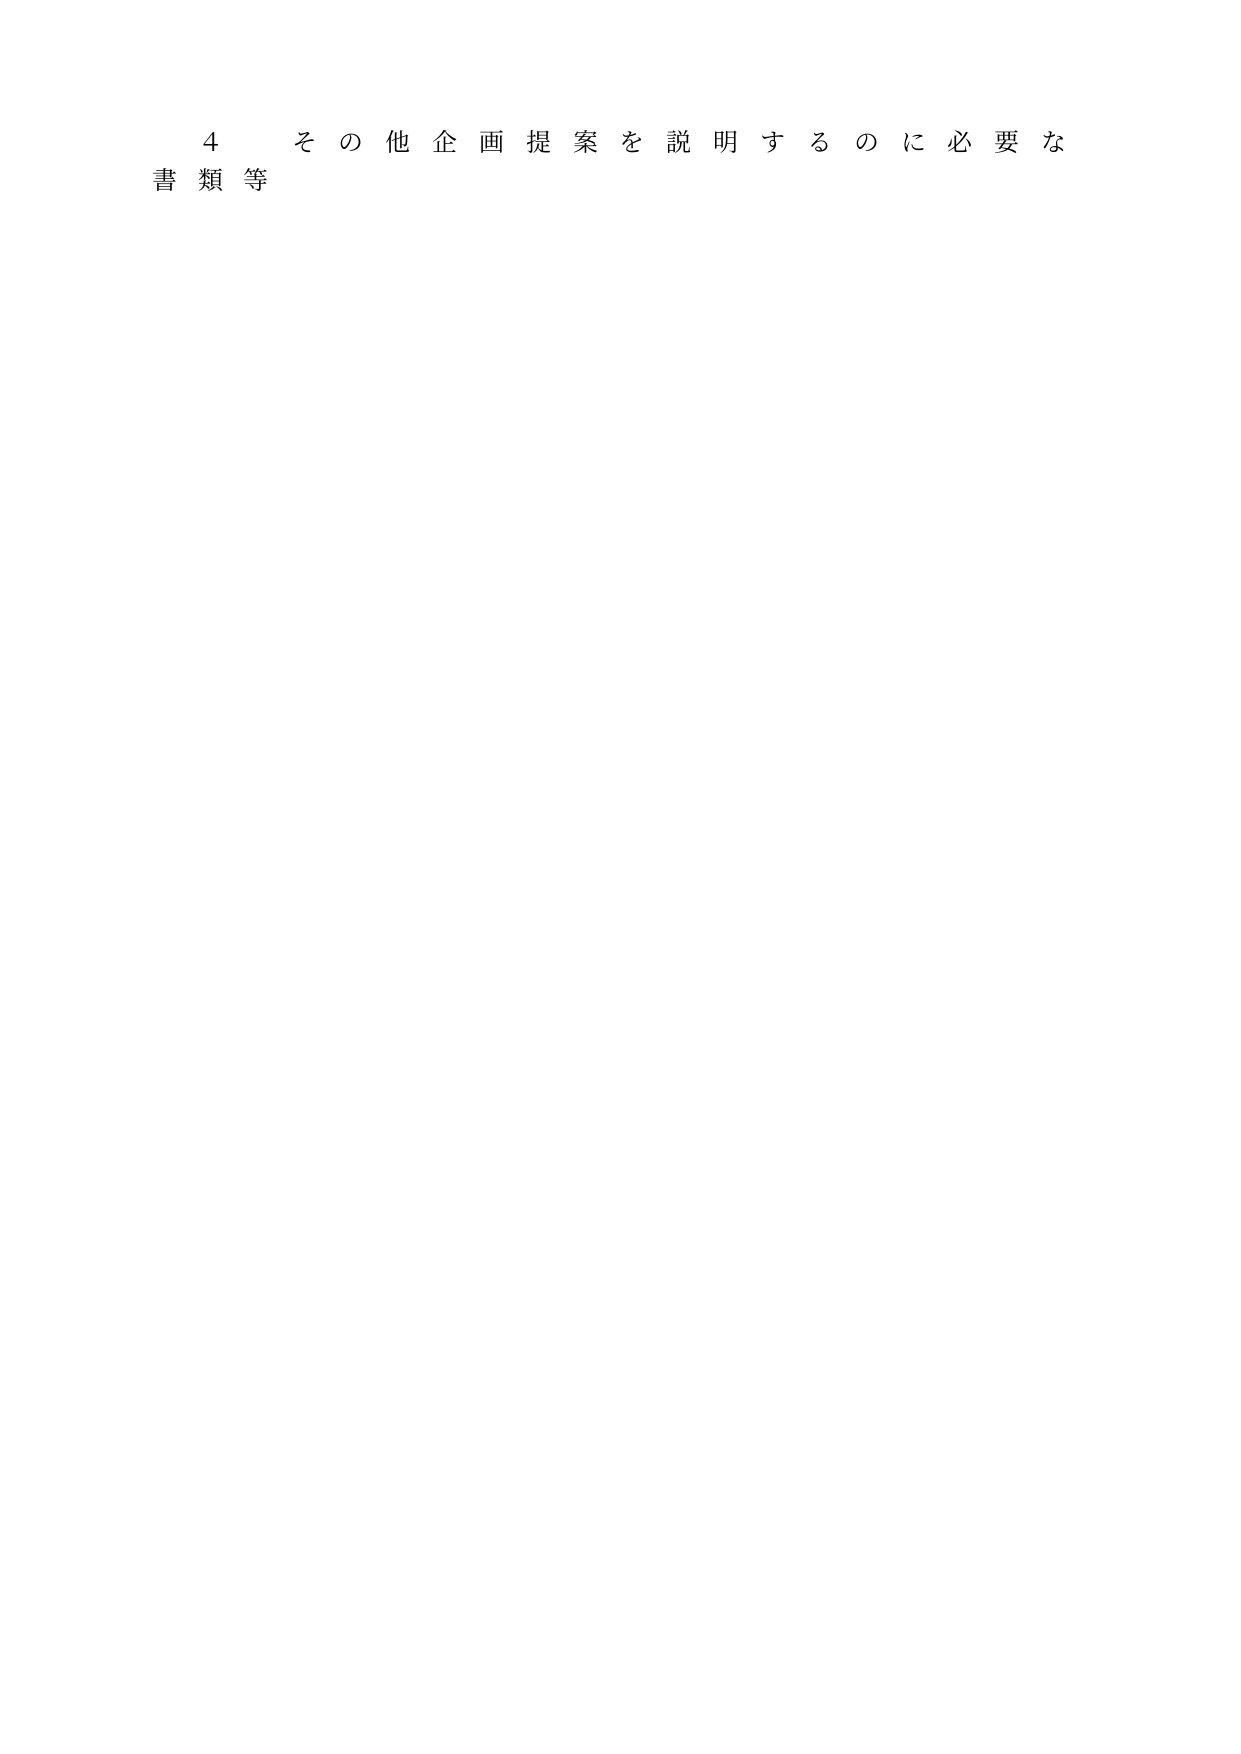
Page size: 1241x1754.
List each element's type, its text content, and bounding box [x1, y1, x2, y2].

text ４ その他企画提案を説明するのに必要な書類等 [152, 121, 1088, 198]
